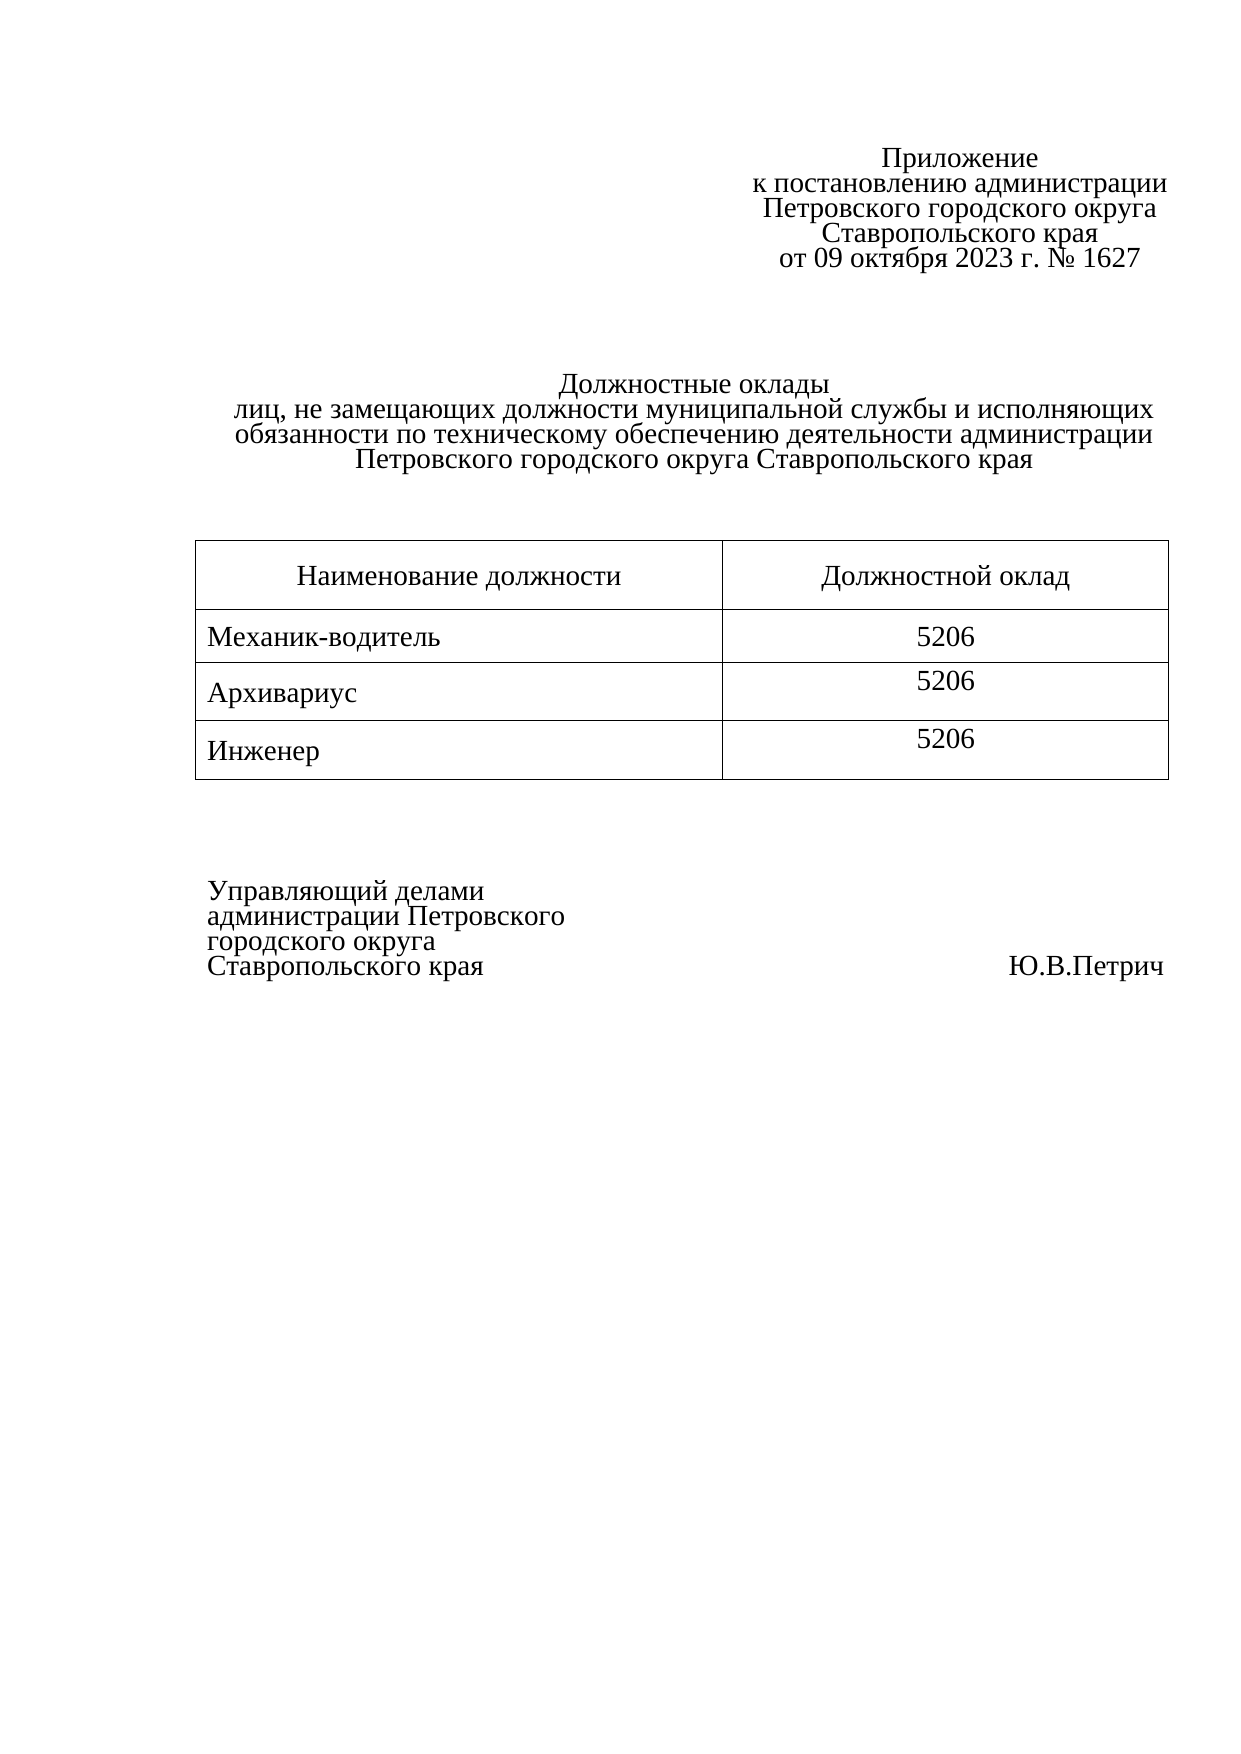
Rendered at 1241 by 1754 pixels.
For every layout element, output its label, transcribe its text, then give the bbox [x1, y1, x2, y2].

table_cell Механик-водитель [196, 610, 722, 662]
text Петровского городского округа [738, 198, 1181, 223]
table_cell 5206 [723, 721, 1168, 779]
table_cell Инженер [196, 721, 722, 779]
text Ставропольского края [738, 223, 1181, 248]
text от 09 октября 2023 г. № 1627 [738, 248, 1181, 273]
text лиц, не замещающих должности муниципальной службы и исполняющих обязанности по техническому обеспечению деятельности администрации Петровского городского округа Ставропольского края [207, 398, 1181, 473]
text Управляющий делами [207, 880, 1179, 905]
table_header Должностной оклад [723, 541, 1168, 609]
text Приложение [738, 148, 1181, 173]
text Должностные оклады [207, 373, 1181, 398]
text городского округа [207, 930, 1179, 955]
text Ставропольского края Ю.В.Петрич [207, 955, 1181, 980]
table_cell 5206 [723, 663, 1168, 720]
table_cell Архивариус [196, 663, 722, 720]
table_cell 5206 [723, 610, 1168, 662]
text к постановлению администрации [738, 173, 1181, 198]
table_header Наименование должности [196, 541, 722, 609]
text администрации Петровского [207, 905, 1179, 930]
